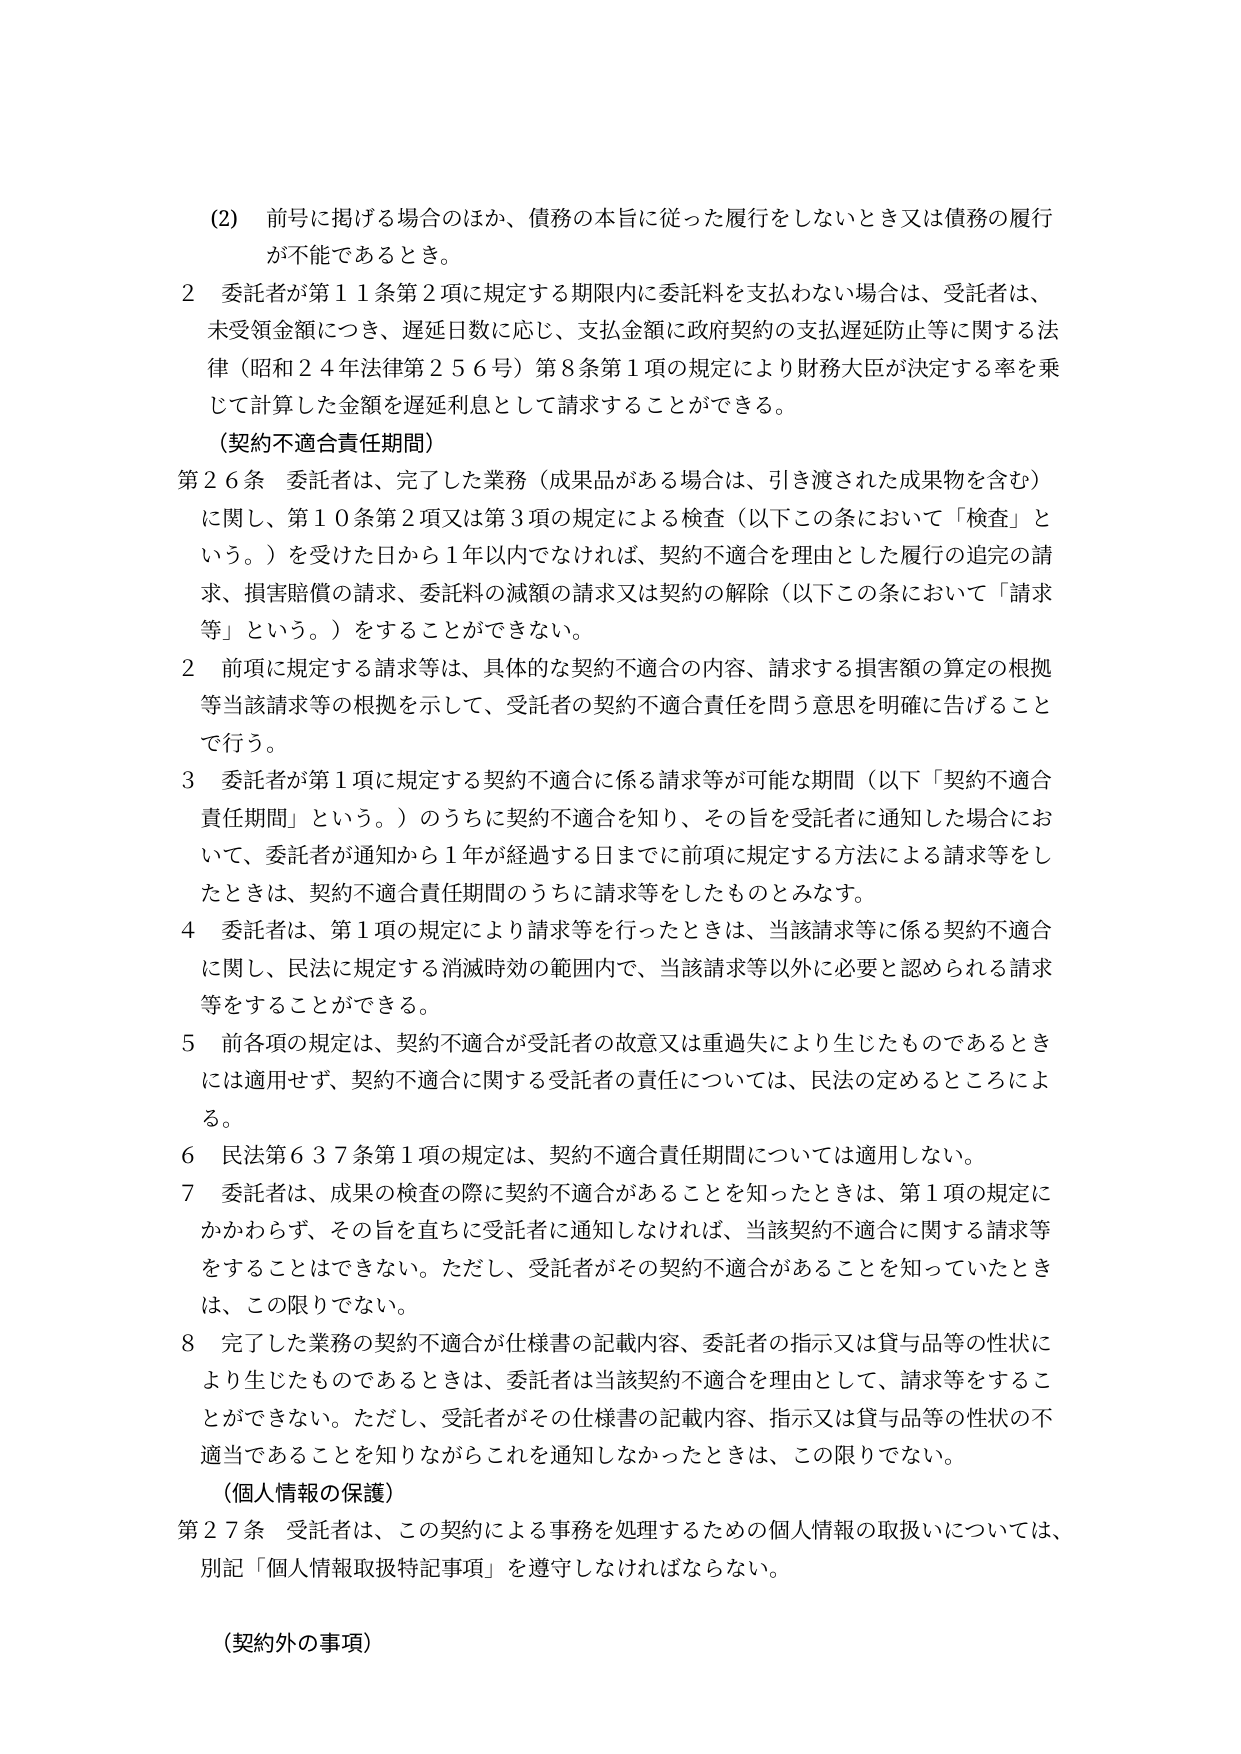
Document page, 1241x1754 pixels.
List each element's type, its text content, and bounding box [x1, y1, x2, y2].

text 第２６条 委託者は、完了した業務（成果品がある場合は、引き渡された成果物を含む）に関し、第１０条第２項又は第３項の規定による検査（以下この条において「検査」という。）を受けた日から１年以内でなければ、契約不適合を理由とした履行の追完の請求、損害賠償の請求、委託料の減額の請求又は契約の解除（以下この条において「請求等」という。）をすることができない。 [177, 460, 1063, 648]
text （契約外の事項） [210, 1623, 1063, 1660]
text ４ 委託者は、第１項の規定により請求等を行ったときは、当該請求等に係る契約不適合に関し、民法に規定する消滅時効の範囲内で、当該請求等以外に必要と認められる請求等をすることができる。 [177, 910, 1063, 1023]
list 前号に掲げる場合のほか、債務の本旨に従った履行をしないとき又は債務の履行が不能であるとき。 [210, 198, 1063, 273]
text ２ 前項に規定する請求等は、具体的な契約不適合の内容、請求する損害額の算定の根拠等当該請求等の根拠を示して、受託者の契約不適合責任を問う意思を明確に告げることで行う。 [177, 648, 1063, 760]
text ３ 委託者が第１項に規定する契約不適合に係る請求等が可能な期間（以下「契約不適合責任期間」という。）のうちに契約不適合を知り、その旨を受託者に通知した場合において、委託者が通知から１年が経過する日までに前項に規定する方法による請求等をしたときは、契約不適合責任期間のうちに請求等をしたものとみなす。 [177, 760, 1063, 910]
text ５ 前各項の規定は、契約不適合が受託者の故意又は重過失により生じたものであるときには適用せず、契約不適合に関する受託者の責任については、民法の定めるところによる。 [177, 1023, 1063, 1135]
text （契約不適合責任期間） [206, 423, 1063, 460]
text ７ 委託者は、成果の検査の際に契約不適合があることを知ったときは、第１項の規定にかかわらず、その旨を直ちに受託者に通知しなければ、当該契約不適合に関する請求等をすることはできない。ただし、受託者がその契約不適合があることを知っていたときは、この限りでない。 [177, 1173, 1063, 1323]
text ６ 民法第６３７条第１項の規定は、契約不適合責任期間については適用しない。 [177, 1135, 1063, 1173]
text 第２７条 受託者は、この契約による事務を処理するための個人情報の取扱いについては、別記「個人情報取扱特記事項」を遵守しなければならない。 [177, 1510, 1063, 1585]
text ２ 委託者が第１１条第２項に規定する期限内に委託料を支払わない場合は、受託者は、未受領金額につき、遅延日数に応じ、支払金額に政府契約の支払遅延防止等に関する法律（昭和２４年法律第２５６号）第８条第１項の規定により財務大臣が決定する率を乗じて計算した金額を遅延利息として請求することができる。 [177, 273, 1063, 423]
text ８ 完了した業務の契約不適合が仕様書の記載内容、委託者の指示又は貸与品等の性状により生じたものであるときは、委託者は当該契約不適合を理由として、請求等をすることができない。ただし、受託者がその仕様書の記載内容、指示又は貸与品等の性状の不適当であることを知りながらこれを通知しなかったときは、この限りでない。 [177, 1323, 1063, 1473]
text （個人情報の保護） [210, 1473, 1063, 1510]
